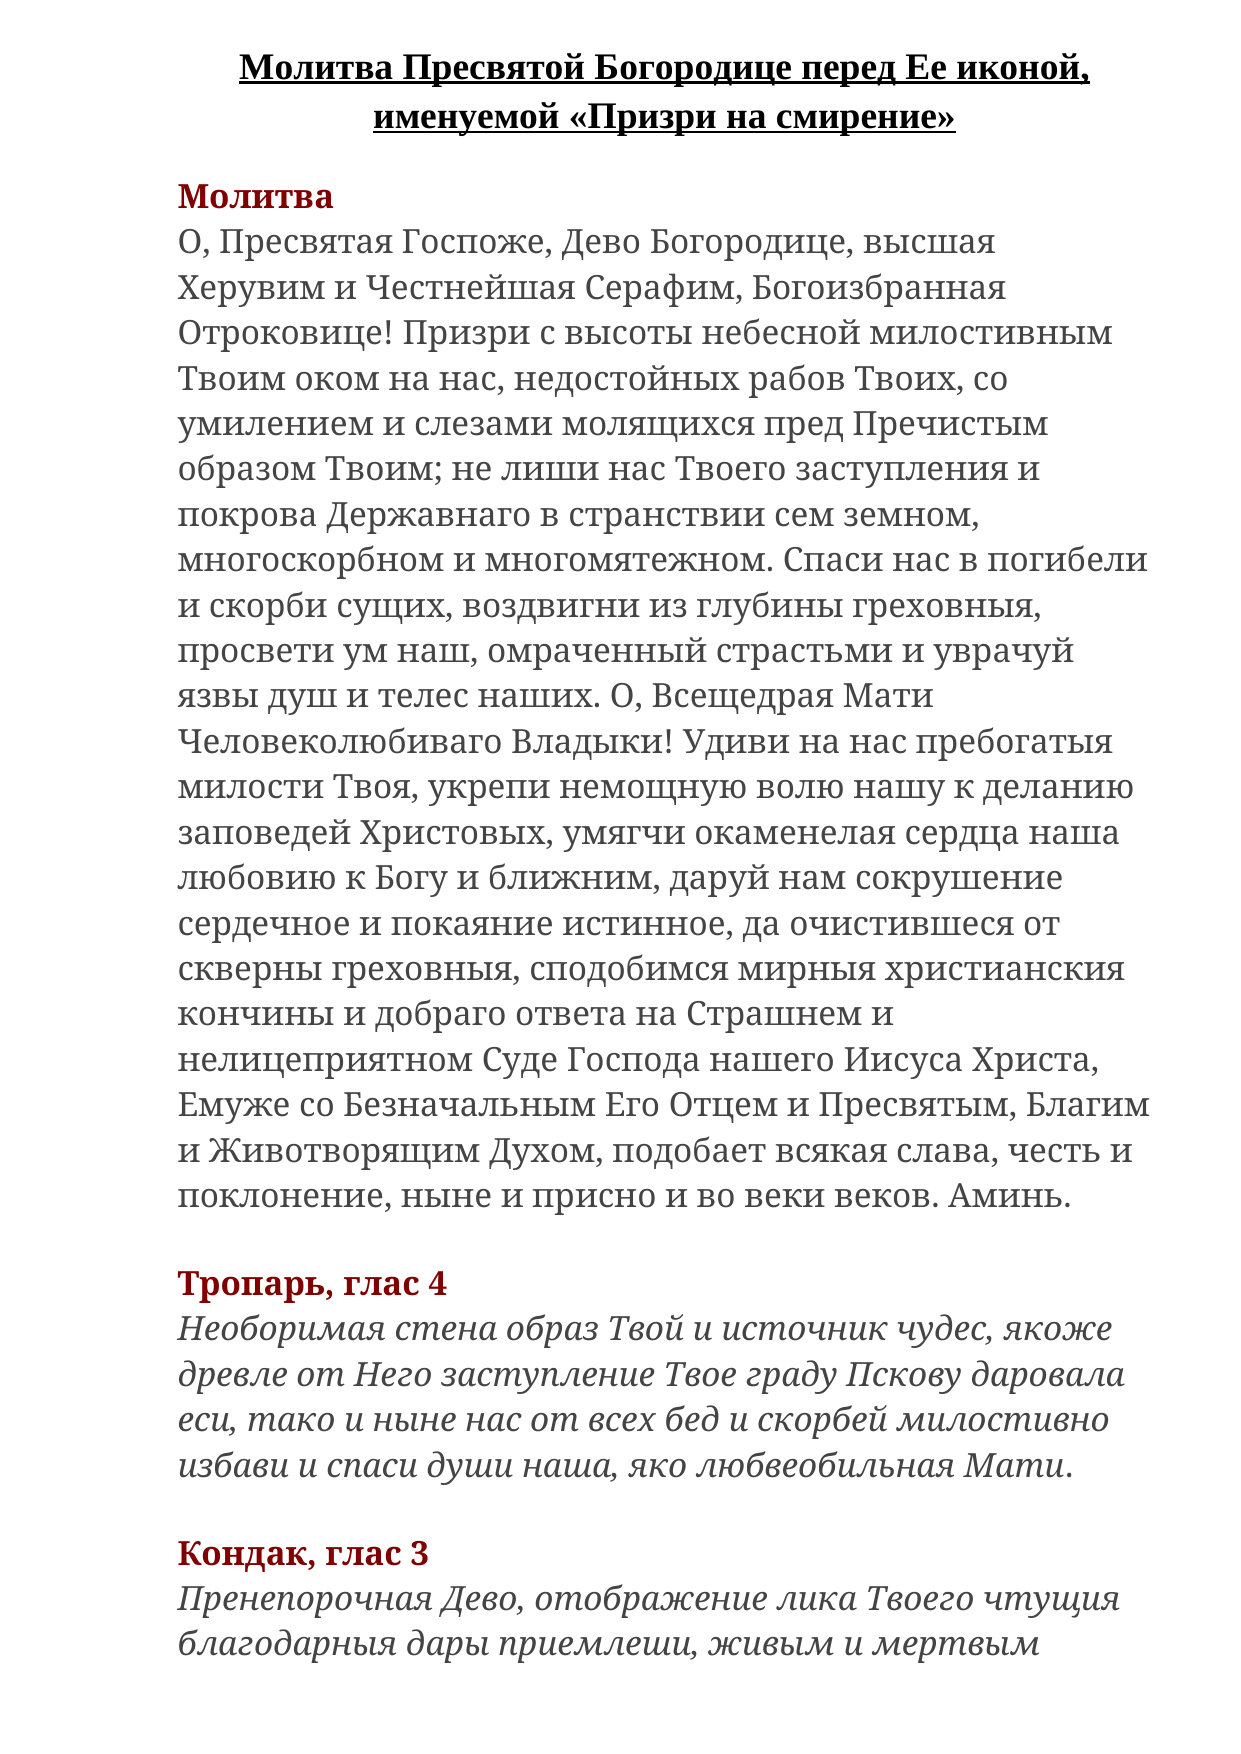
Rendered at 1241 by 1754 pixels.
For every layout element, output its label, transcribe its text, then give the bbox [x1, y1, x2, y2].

text Тропарь, глас 4 Необоримая стена образ Твой и источник чудес, якоже древле от Него заступление Твое граду Пскову даровала еси, тако и ныне нас от всех бед и скорбей милостивно избави и спаси души наша, яко любвеобильная Мати. [177, 1260, 1152, 1487]
text Молитва О, Пресвятая Госпоже, Дево Богородице, высшая Херувим и Честнейшая Серафим, Богоизбранная Отроковице! Призри с высоты небесной милостивным Твоим оком на нас, недостойных рабов Твоих, со умилением и слезами молящихся пред Пречистым образом Твоим; не лиши нас Твоего заступления и покрова Державнаго в странствии сем земном, многоскорбном и многомятежном. Спаси нас в погибели и скорби сущих, воздвигни из глубины греховныя, просвети ум наш, омраченный страстьми и уврачуй язвы душ и телес наших. О, Всещедрая Мати Человеколюбиваго Владыки! Удиви на нас пребогатыя милости Твоя, укрепи немощную волю нашу к деланию заповедей Христовых, умягчи окаменелая сердца наша любовию к Богу и ближним, даруй нам сокрушение сердечное и покаяние истинное, да очистившеся от скверны греховныя, сподобимся мирныя христианския кончины и добраго ответа на Страшнем и нелицеприятном Суде Господа нашего Иисуса Христа, Емуже со Безначальным Его Отцем и Пресвятым, Благим и Животворящим Духом, подобает всякая слава, честь и поклонение, ныне и присно и во веки веков. Аминь. [177, 173, 1152, 1217]
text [177, 1529, 1152, 1666]
text Молитва Пресвятой Богородице перед Ее иконой, именуемой «Призри на смирение» [177, 44, 1152, 137]
